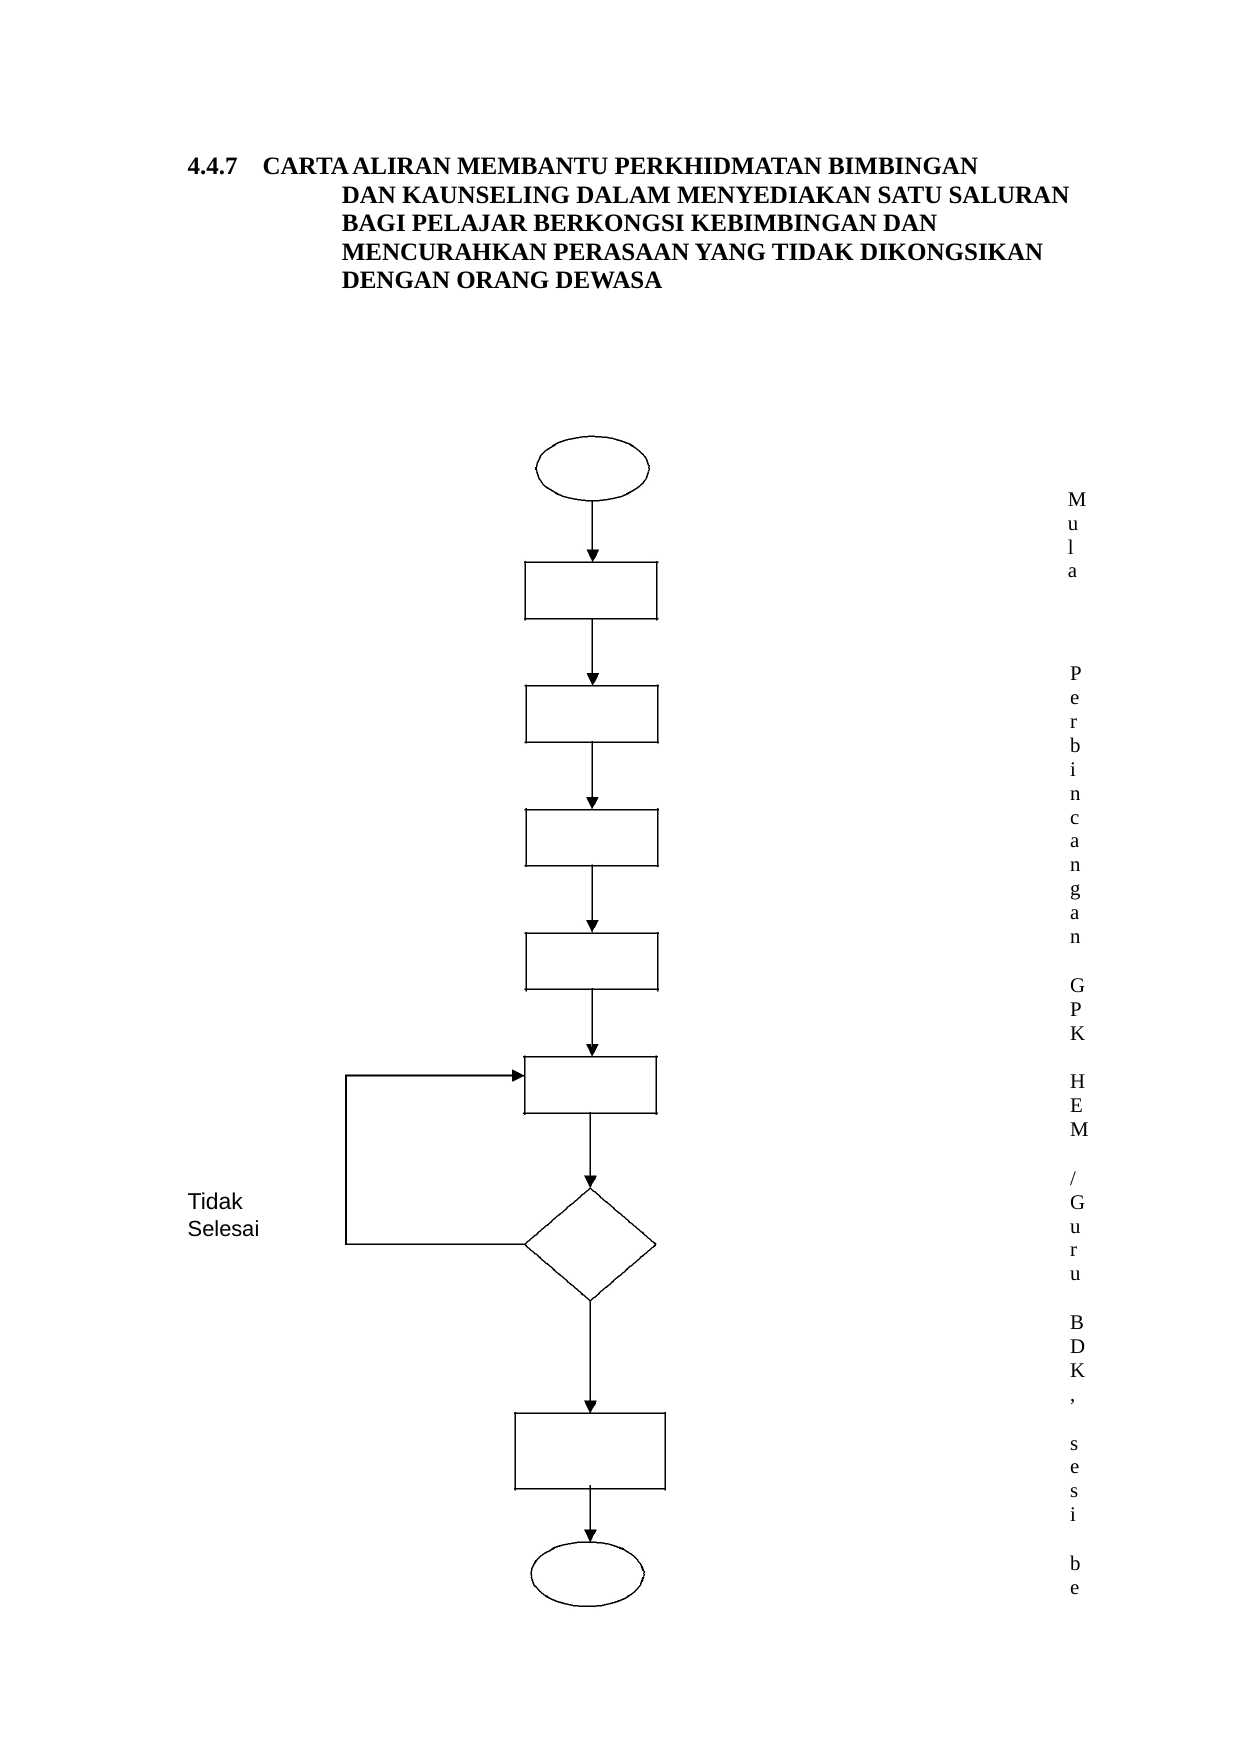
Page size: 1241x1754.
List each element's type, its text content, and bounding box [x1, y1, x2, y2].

picture [345, 433, 666, 1188]
text MENCURAHKAN PERASAAN YANG TIDAK DIKONGSIKAN [342, 237, 1073, 266]
text Tidak [187, 1188, 759, 1214]
list CARTA ALIRAN MEMBANTU PERKHIDMATAN BIMBINGAN [187, 151, 1073, 180]
text DENGAN ORANG DEWASA [342, 266, 1073, 294]
text Selesai [187, 1216, 759, 1241]
picture [345, 1241, 666, 1609]
text DAN KAUNSELING DALAM MENYEDIAKAN SATU SALURAN [342, 180, 1073, 209]
text BAGI PELAJAR BERKONGSI KEBIMBINGAN DAN [342, 209, 1073, 237]
